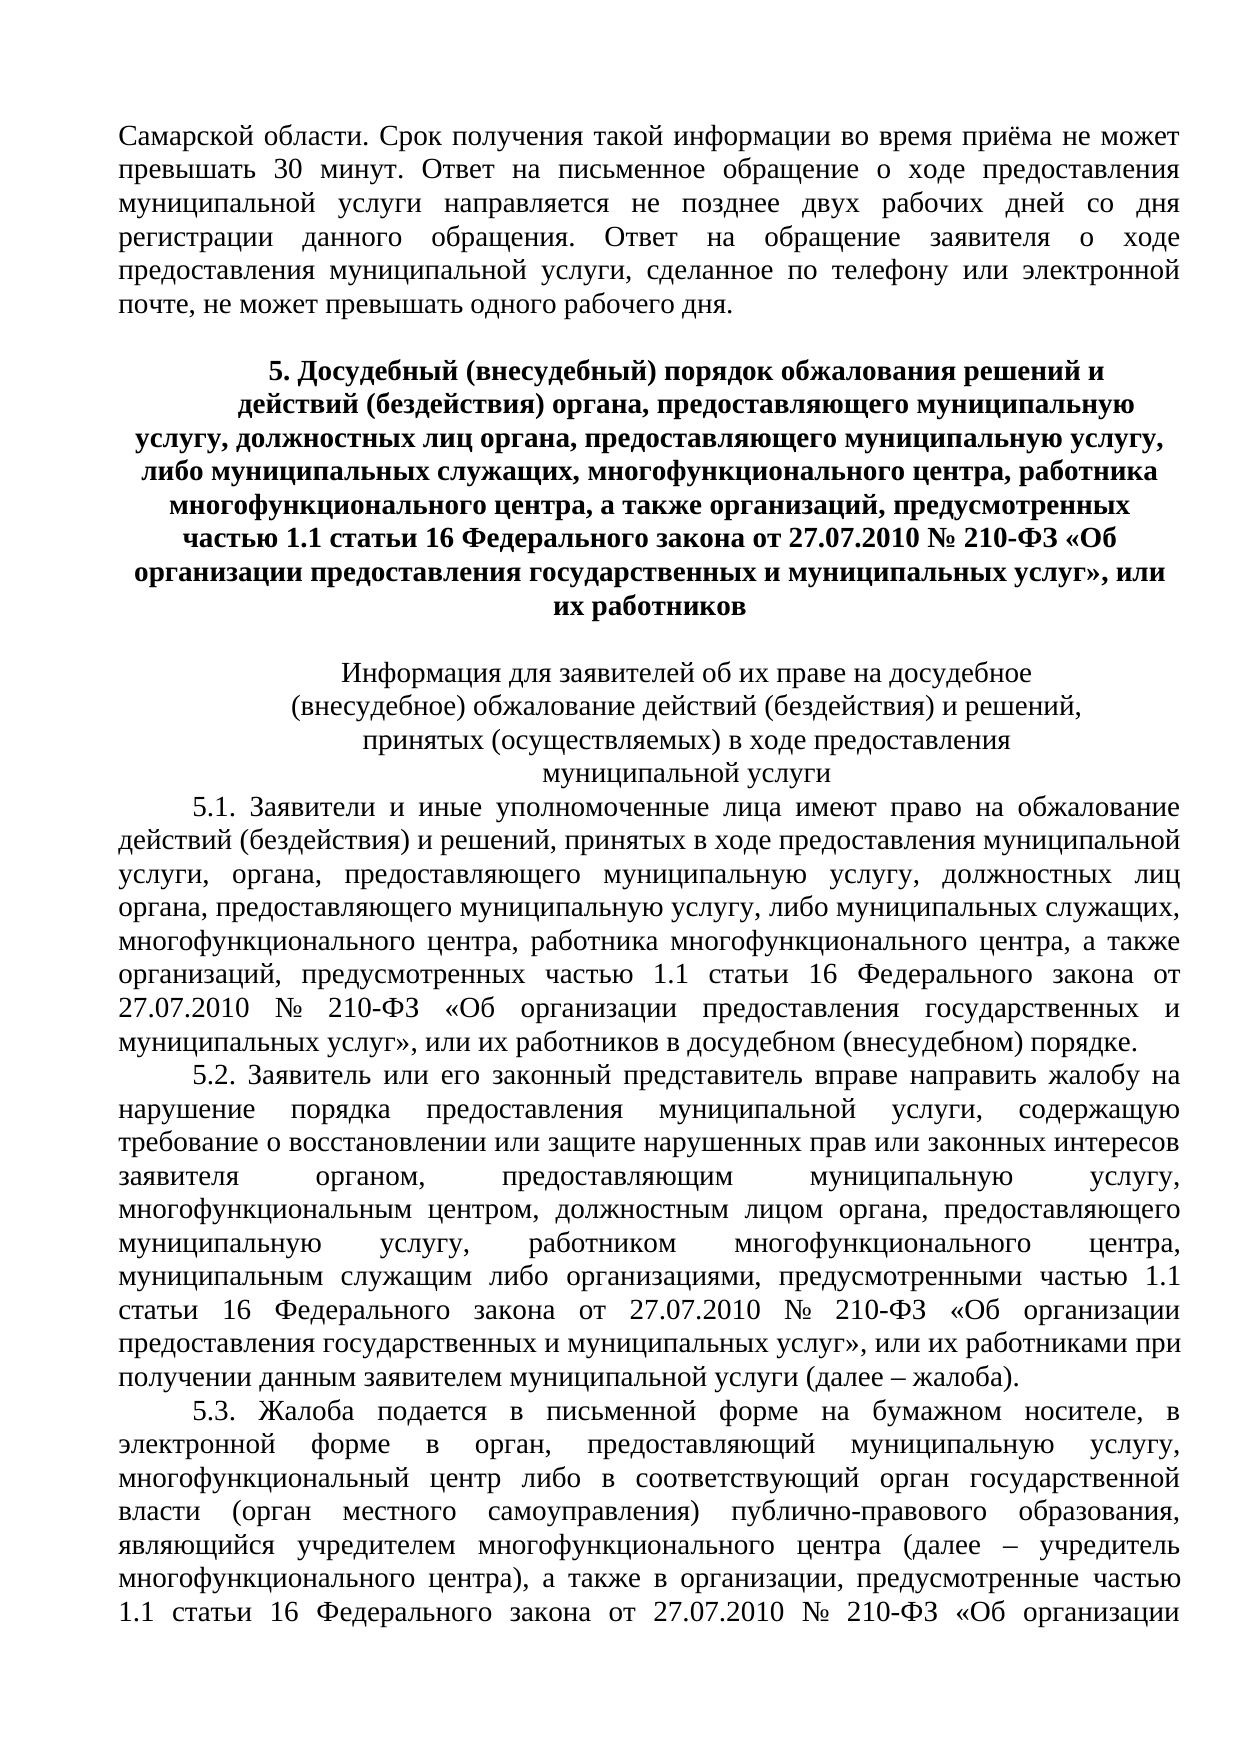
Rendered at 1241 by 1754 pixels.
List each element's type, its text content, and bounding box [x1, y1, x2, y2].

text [118, 1393, 1181, 1627]
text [118, 118, 1181, 319]
text 5.1. Заявители и иные уполномоченные лица имеют право на обжалование действий (бездействия) и решений, принятых в ходе предоставления муниципальной услуги, органа, предоставляющего муниципальную услугу, должностных лиц органа, предоставляющего муниципальную услугу, либо муниципальных служащих, многофункционального центра, работника многофункционального центра, а также организаций, предусмотренных частью 1.1 статьи 16 Федерального закона от 27.07.2010 № 210-ФЗ «Об организации предоставления государственных и муниципальных услуг», или их работников в досудебном (внесудебном) порядке. [118, 789, 1181, 1057]
text принятых (осуществляемых) в ходе предоставления [118, 722, 1181, 755]
text Информация для заявителей об их праве на досудебное [118, 655, 1181, 688]
text действий (бездействия) органа, предоставляющего муниципальную услугу, должностных лиц органа, предоставляющего муниципальную услугу, либо муниципальных служащих, многофункционального центра, работника многофункционального центра, а также организаций, предусмотренных частью 1.1 статьи 16 Федерального закона от 27.07.2010 № 210-ФЗ «Об организации предоставления государственных и муниципальных услуг», или их работников [118, 386, 1181, 621]
text (внесудебное) обжалование действий (бездействия) и решений, [118, 688, 1181, 722]
text 5.2. Заявитель или его законный представитель вправе направить жалобу на нарушение порядка предоставления муниципальной услуги, содержащую требование о восстановлении или защите нарушенных прав или законных интересов заявителя органом, предоставляющим муниципальную услугу, многофункциональным центром, должностным лицом органа, предоставляющего муниципальную услугу, работником многофункционального центра, муниципальным служащим либо организациями, предусмотренными частью 1.1 статьи 16 Федерального закона от 27.07.2010 № 210-ФЗ «Об организации предоставления государственных и муниципальных услуг», или их работниками при получении данным заявителем муниципальной услуги (далее – жалоба). [118, 1057, 1181, 1393]
text муниципальной услуги [118, 755, 1181, 789]
text 5. Досудебный (внесудебный) порядок обжалования решений и [118, 353, 1181, 386]
